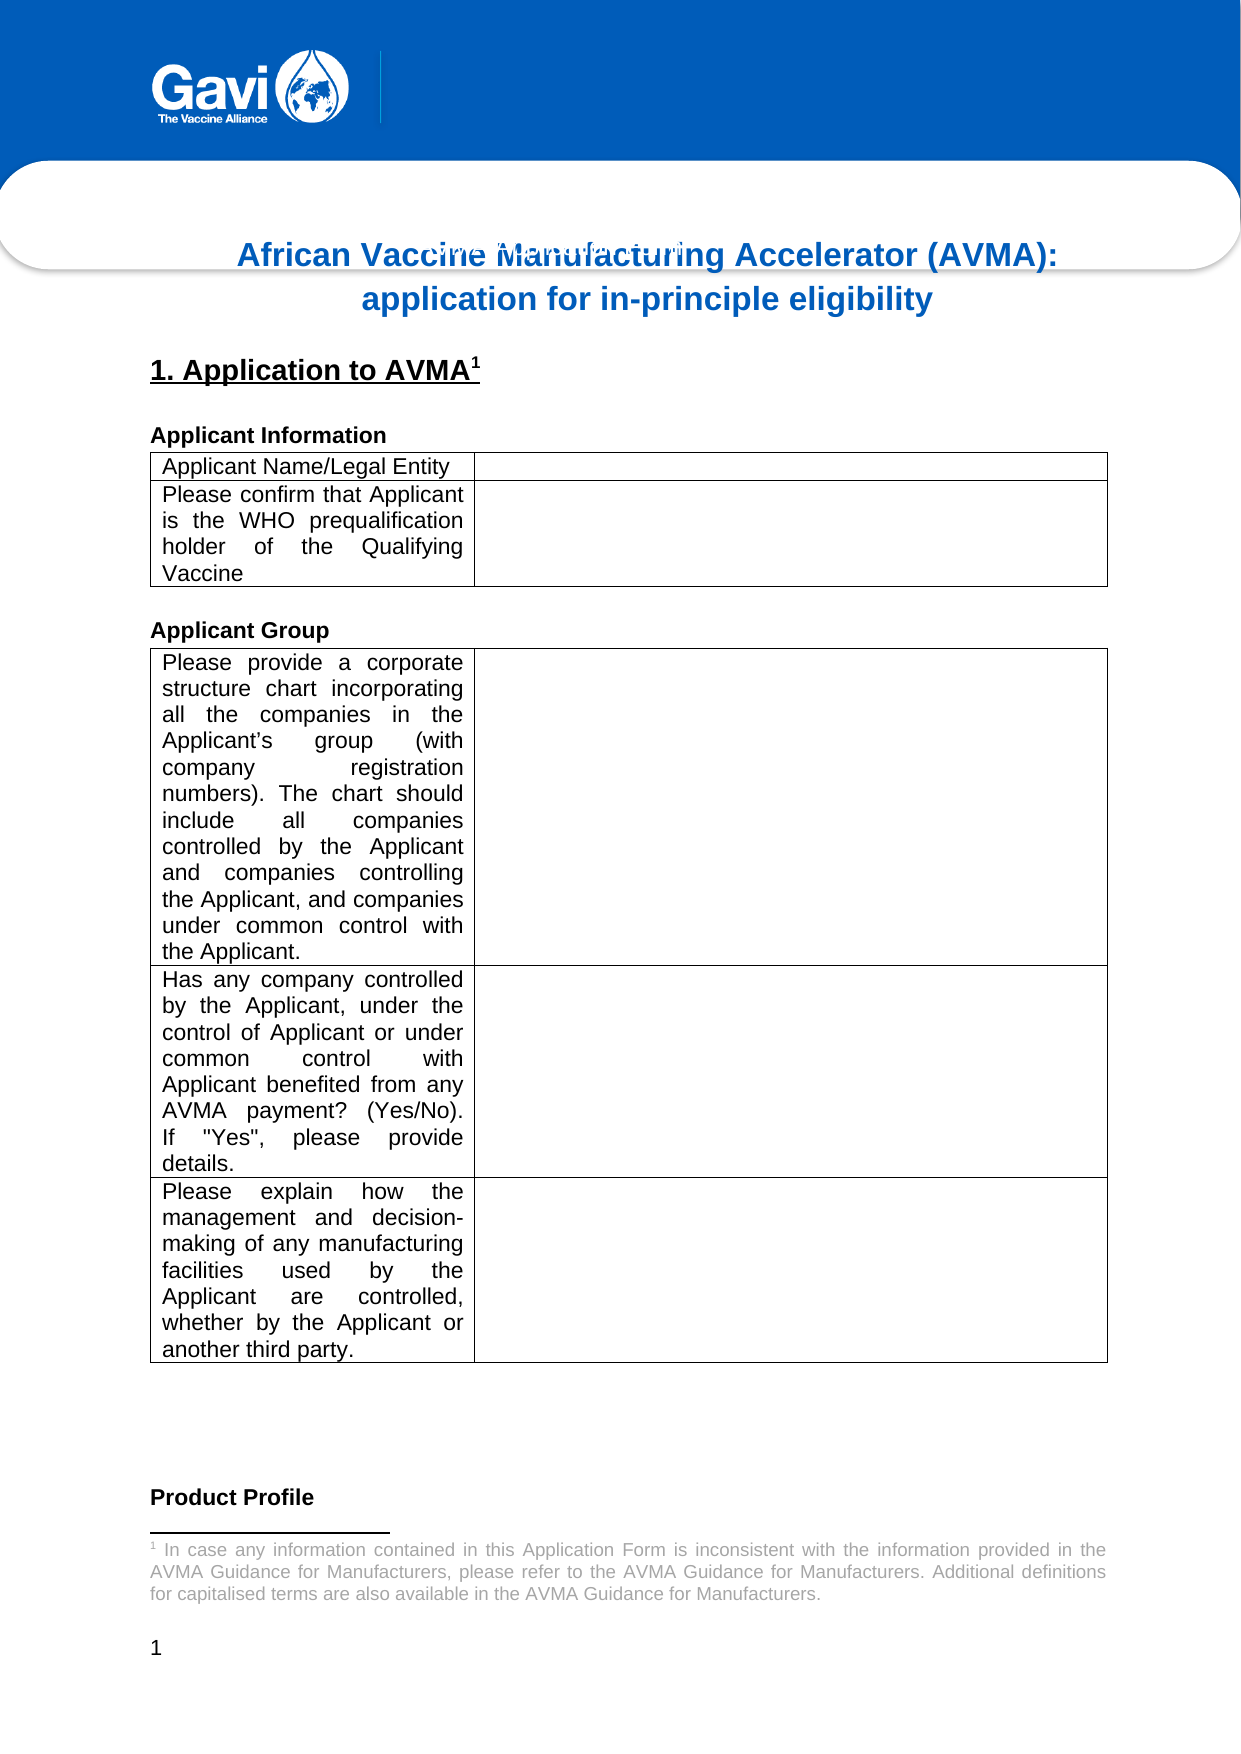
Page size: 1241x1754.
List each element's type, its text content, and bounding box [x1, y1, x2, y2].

text Applicant Information [150, 422, 1107, 448]
table_cell [475, 481, 1107, 586]
table_header [475, 649, 1107, 965]
title African Vaccine Manufacturing Accelerator (AVMA): [187, 234, 1107, 273]
table_cell Please explain how the management and decision-making of any manufacturing facilities used by the Applicant are controlled, whether by the Applicant or another third party. [151, 1178, 474, 1362]
table_cell Has any company controlled by the Applicant, under the control of Applicant or under common control with Applicant benefited from any AVMA payment? (Yes/No). If "Yes", please provide details. [151, 966, 474, 1177]
title application for in-principle eligibility [187, 279, 1107, 317]
table_header Applicant Name/Legal Entity [151, 453, 474, 479]
table_header Please provide a corporate structure chart incorporating all the companies in the Applicant’s group (with company registration numbers). The chart should include all companies controlled by the Applicant and companies controlling the Applicant, and companies under common control with the Applicant. [151, 649, 474, 965]
table_cell [475, 966, 1107, 1177]
text Applicant Group [150, 617, 1107, 643]
table_header [475, 453, 1107, 479]
text Product Profile [150, 1484, 1107, 1510]
text 1. Application to AVMA [150, 353, 1107, 387]
picture [152, 50, 349, 123]
table_cell [475, 1178, 1107, 1362]
table_cell Please confirm that Applicant is the WHO prequalification holder of the Qualifying Vaccine [151, 481, 474, 586]
